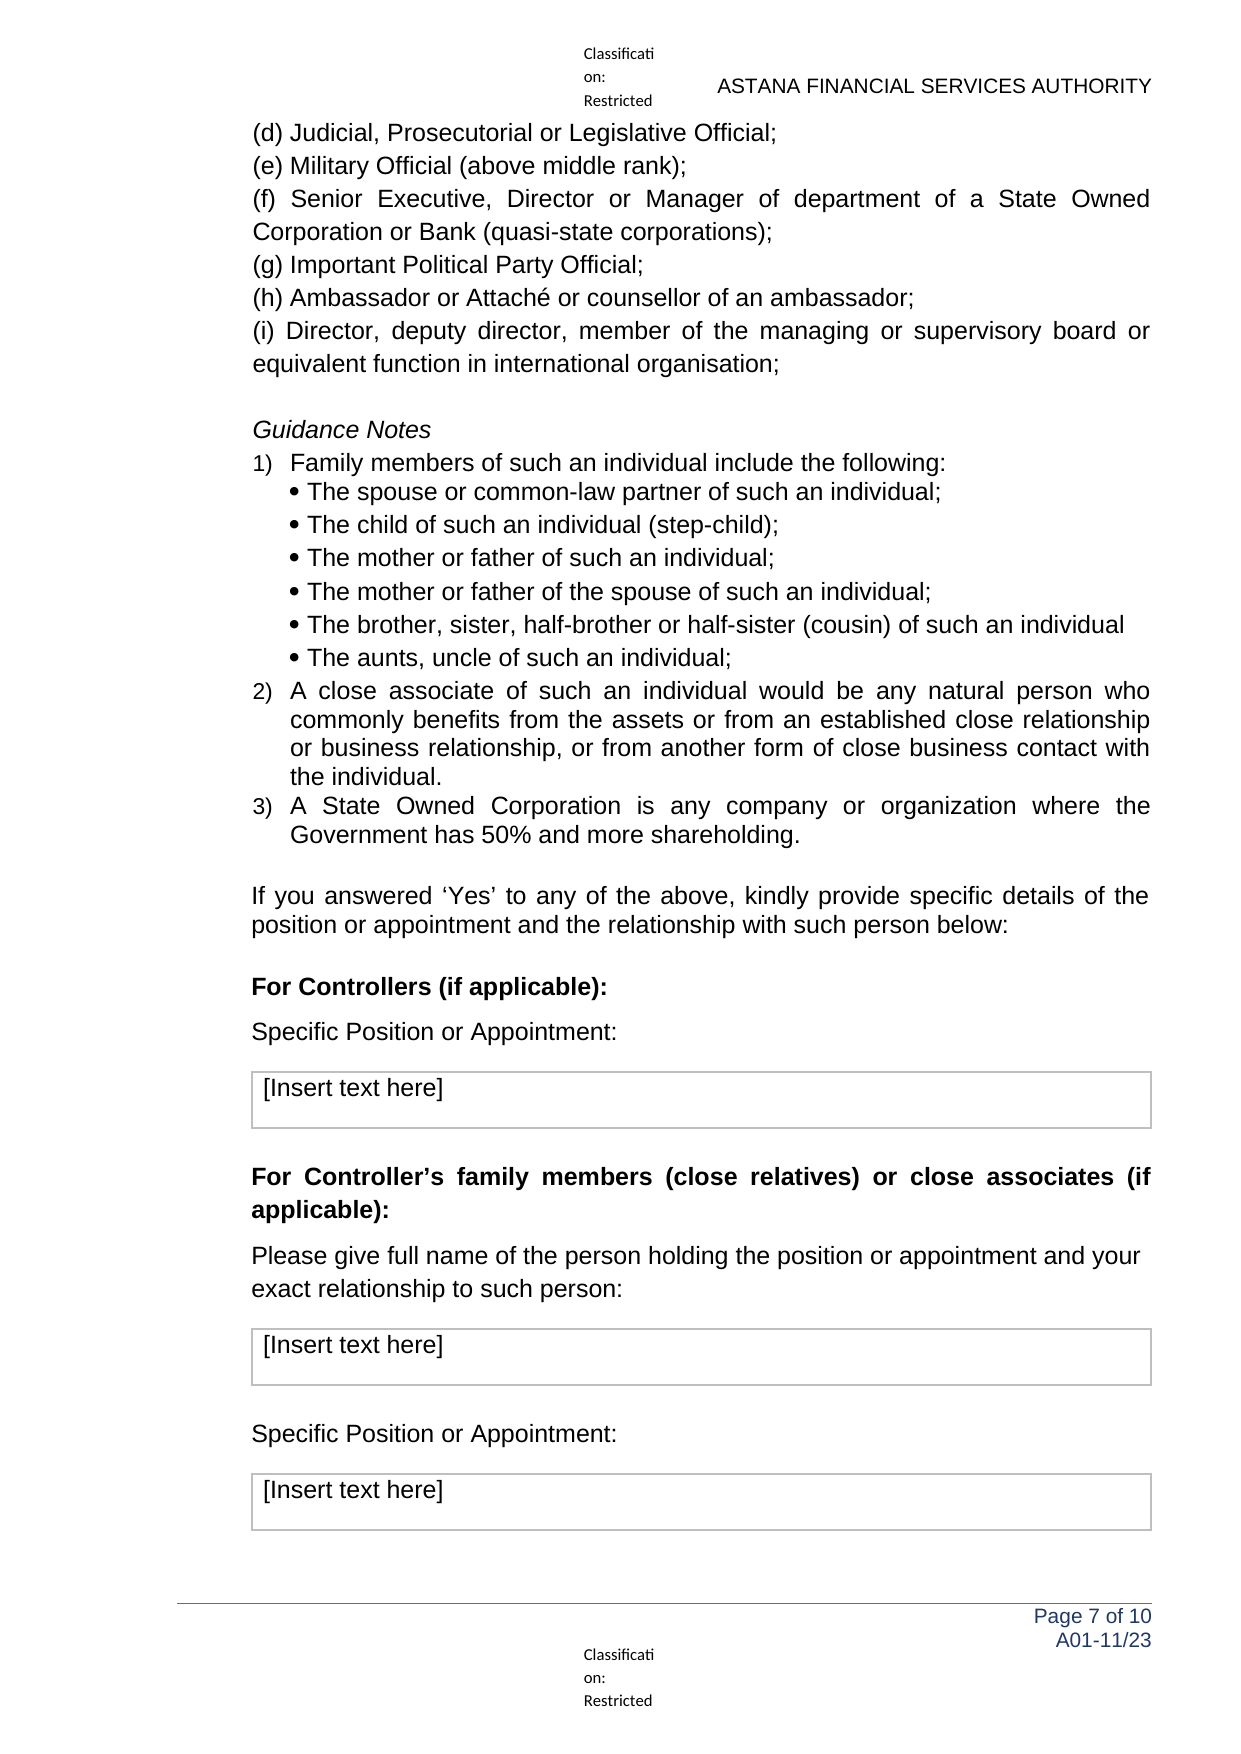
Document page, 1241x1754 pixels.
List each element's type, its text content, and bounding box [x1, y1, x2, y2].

list Family members of such an individual include the following: [252, 448, 1152, 477]
list The mother or father of such an individual; [290, 543, 1152, 572]
list (g) Important Political Party Official; [252, 250, 1152, 279]
table_header [Insert text here] [253, 1330, 1150, 1384]
text For Controllers (if applicable): [251, 972, 1152, 1001]
text Specific Position or Appointment: [251, 1017, 1152, 1046]
list (e) Military Official (above middle rank); [252, 151, 1152, 180]
list (i) Director, deputy director, member of the managing or supervisory board or equivalent function in international organisation; [252, 316, 1152, 378]
text For Controller’s family members (close relatives) or close associates (if applicable): [251, 1162, 1152, 1224]
list (h) Ambassador or Attaché or counsellor of an ambassador; [252, 283, 1152, 312]
table_header [Insert text here] [253, 1073, 1150, 1127]
text Please give full name of the person holding the position or appointment and your exact relationship to such person: [251, 1241, 1152, 1303]
list The mother or father of the spouse of such an individual; [290, 576, 1152, 605]
list A State Owned Corporation is any company or organization where the Government has 50% and more shareholding. [252, 791, 1152, 848]
list (d) Judicial, Prosecutorial or Legislative Official; [252, 118, 1152, 147]
list The aunts, uncle of such an individual; [290, 643, 1152, 672]
text If you answered ‘Yes’ to any of the above, kindly provide specific details of the position or appointment and the relationship with such person below: [251, 881, 1152, 939]
list A close associate of such an individual would be any natural person who commonly benefits from the assets or from an established close relationship or business relationship, or from another form of close business contact with the individual. [252, 676, 1152, 791]
list The spouse or common-law partner of such an individual; [290, 477, 1152, 506]
list The child of such an individual (step-child); [290, 510, 1152, 539]
list The brother, sister, half-brother or half-sister (cousin) of such an individual [290, 609, 1152, 638]
list Guidance Notes [252, 415, 1152, 444]
table_header [Insert text here] [253, 1475, 1150, 1528]
text Specific Position or Appointment: [251, 1419, 1152, 1447]
list (f) Senior Executive, Director or Manager of department of a State Owned Corporation or Bank (quasi-state corporations); [252, 184, 1152, 246]
